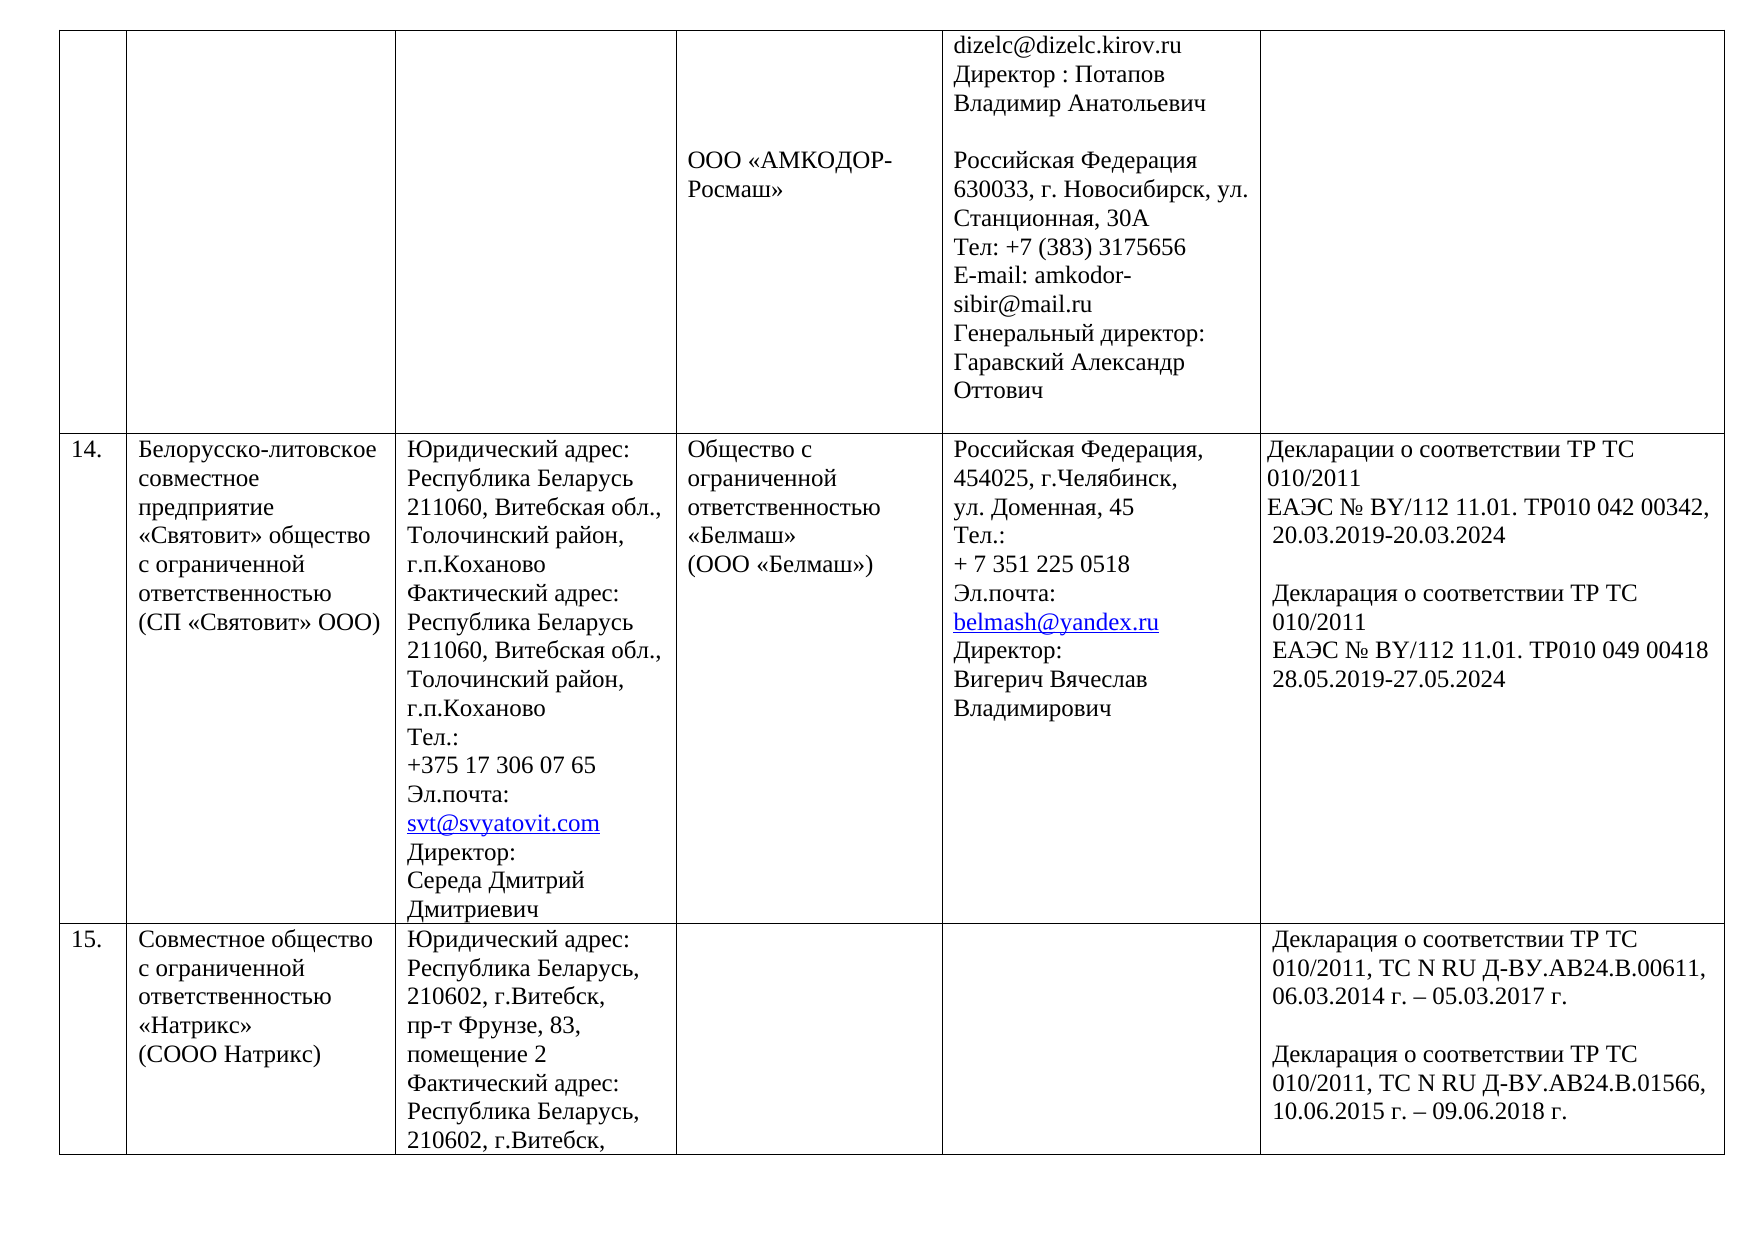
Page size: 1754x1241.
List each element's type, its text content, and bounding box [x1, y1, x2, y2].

table_cell [60, 924, 126, 1154]
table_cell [677, 31, 942, 433]
table_cell Российская Федерация, 454025, г.Челябинск, ул. Доменная, 45 Тел.: + 7 351 225 0518 Эл.почта: belmash@yandex.ru Директор: Вигерич Вячеслав Владимирович [943, 434, 1260, 923]
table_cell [396, 31, 676, 433]
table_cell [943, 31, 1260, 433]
table_cell [60, 31, 126, 433]
table_cell Общество с ограниченной ответственностью «Белмаш» (ООО «Белмаш») [677, 434, 942, 923]
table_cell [396, 924, 676, 1154]
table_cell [127, 924, 395, 1154]
table_cell [60, 434, 126, 923]
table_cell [127, 31, 395, 433]
table_cell Декларации о соответствии ТР ТС 010/2011 ЕАЭС № BY/112 11.01. TP010 042 00342, 20.03.2019-20.03.2024 Декларация о соответствии ТР ТС 010/2011 ЕАЭС № BY/112 11.01. TP010 049 00418 28.05.2019-27.05.2024 [1261, 434, 1724, 923]
table_cell [943, 924, 1260, 1154]
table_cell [1261, 31, 1724, 433]
table_cell [677, 924, 942, 1154]
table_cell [1261, 924, 1724, 1154]
table_cell Юридический адрес: Республика Беларусь 211060, Витебская обл., Толочинский район, г.п.Коханово Фактический адрес: Республика Беларусь 211060, Витебская обл., Толочинский район, г.п.Коханово Тел.: +375 17 306 07 65 Эл.почта: svt@svyatovit.com Директор: Середа Дмитрий Дмитриевич [396, 434, 676, 923]
table_cell Белорусско-литовское совместное предприятие «Святовит» общество с ограниченной ответственностью (СП «Святовит» ООО) [127, 434, 395, 923]
